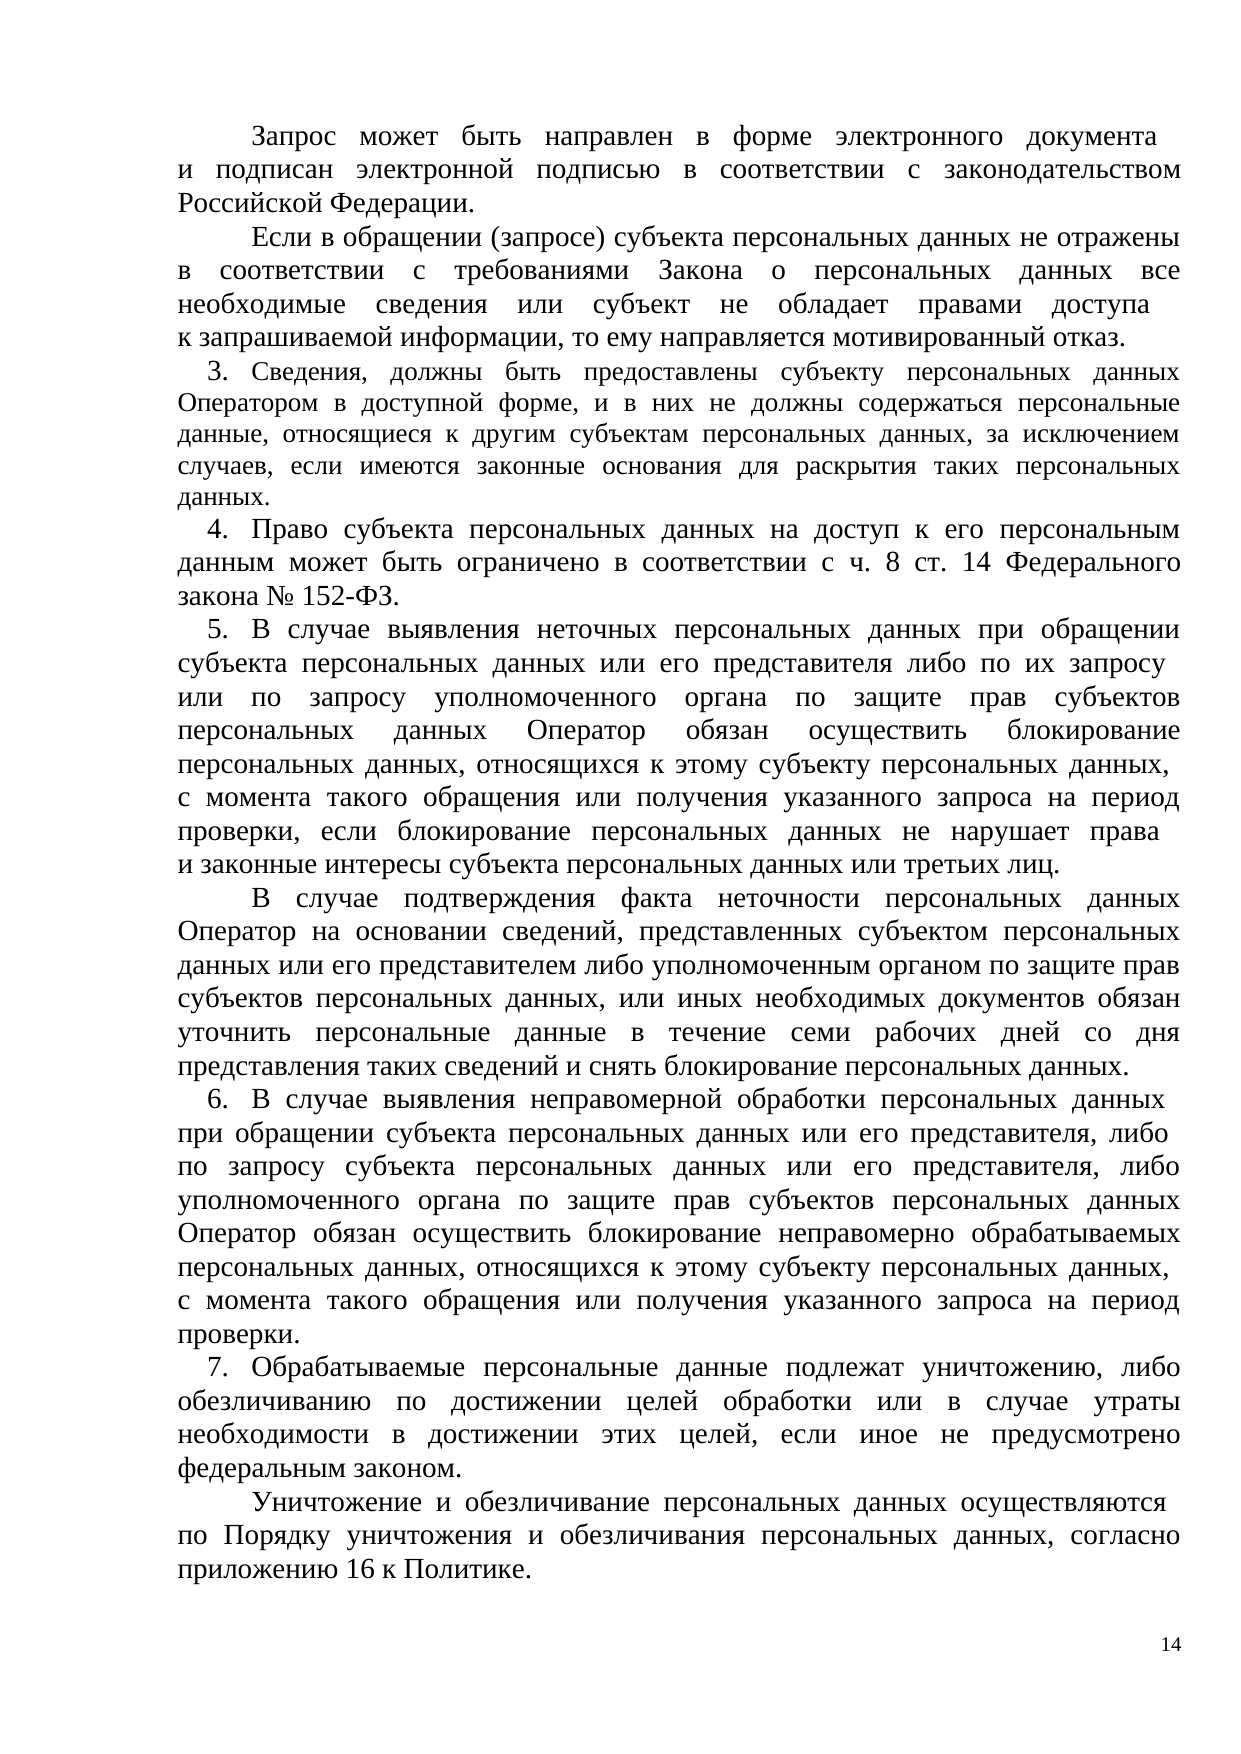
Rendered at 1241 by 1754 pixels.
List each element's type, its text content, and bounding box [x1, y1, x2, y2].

text Если в обращении (запросе) субъекта персональных данных не отражены в соответствии с требованиями Закона о персональных данных все необходимые сведения или субъект не обладает правами доступа к запрашиваемой информации, то ему направляется мотивированный отказ. [177, 219, 1181, 353]
list Право субъекта персональных данных на доступ к его персональным данным может быть ограничено в соответствии с ч. 8 ст. 14 Федерального закона № 152-ФЗ. [177, 511, 1181, 612]
list Обрабатываемые персональные данные подлежат уничтожению, либо обезличиванию по достижении целей обработки или в случае утраты необходимости в достижении этих целей, если иное не предусмотрено федеральным законом. [177, 1349, 1181, 1484]
text Запрос может быть направлен в форме электронного документа и подписан электронной подписью в соответствии с законодательством Российской Федерации. [177, 118, 1181, 219]
list В случае выявления неточных персональных данных при обращении субъекта персональных данных или его представителя либо по их запросу или по запросу уполномоченного органа по защите прав субъектов персональных данных Оператор обязан осуществить блокирование персональных данных, относящихся к этому субъекту персональных данных, с момента такого обращения или получения указанного запроса на период проверки, если блокирование персональных данных не нарушает права и законные интересы субъекта персональных данных или третьих лиц. [177, 612, 1181, 880]
text Уничтожение и обезличивание персональных данных осуществляются по Порядку уничтожения и обезличивания персональных данных, согласно приложению 16 к Политике. [177, 1484, 1181, 1584]
list В случае выявления неправомерной обработки персональных данных при обращении субъекта персональных данных или его представителя, либо по запросу субъекта персональных данных или его представителя, либо уполномоченного органа по защите прав субъектов персональных данных Оператор обязан осуществить блокирование неправомерно обрабатываемых персональных данных, относящихся к этому субъекту персональных данных, с момента такого обращения или получения указанного запроса на период проверки. [177, 1081, 1181, 1349]
text В случае подтверждения факта неточности персональных данных Оператор на основании сведений, представленных субъектом персональных данных или его представителем либо уполномоченным органом по защите прав субъектов персональных данных, или иных необходимых документов обязан уточнить персональные данные в течение семи рабочих дней со дня представления таких сведений и снять блокирование персональных данных. [177, 880, 1181, 1081]
list Сведения, должны быть предоставлены субъекту персональных данных Оператором в доступной форме, и в них не должны содержаться персональные данные, относящиеся к другим субъектам персональных данных, за исключением случаев, если имеются законные основания для раскрытия таких персональных данных. [177, 353, 1181, 511]
